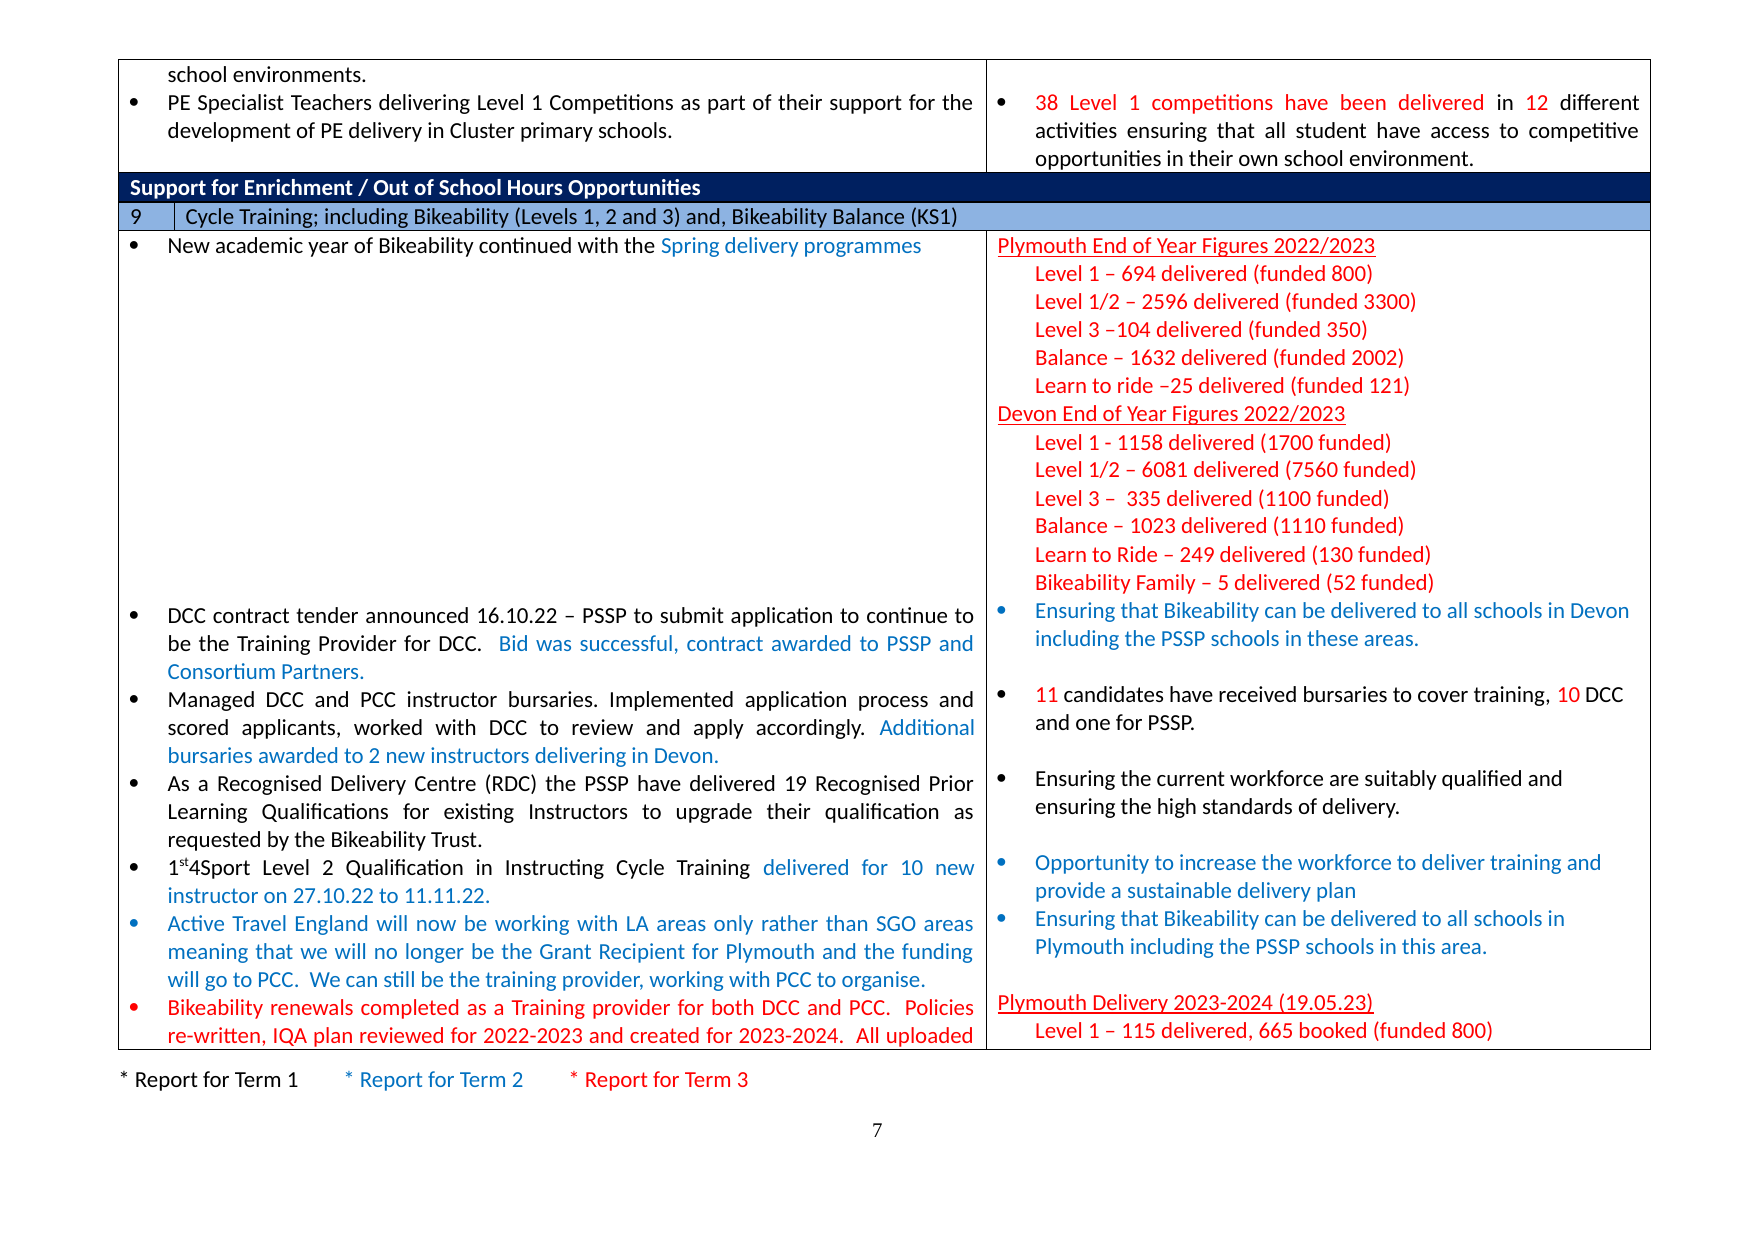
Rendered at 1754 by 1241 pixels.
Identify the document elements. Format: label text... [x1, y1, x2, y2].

table_cell 9 [119, 203, 174, 230]
table_cell Support for Enrichment / Out of School Hours Opportunities [119, 173, 1650, 201]
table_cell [119, 60, 986, 172]
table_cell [987, 231, 1650, 1049]
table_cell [119, 231, 986, 1049]
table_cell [987, 60, 1650, 172]
table_cell Cycle Training; including Bikeability (Levels 1, 2 and 3) and, Bikeability Balance (KS1) [175, 203, 1650, 230]
